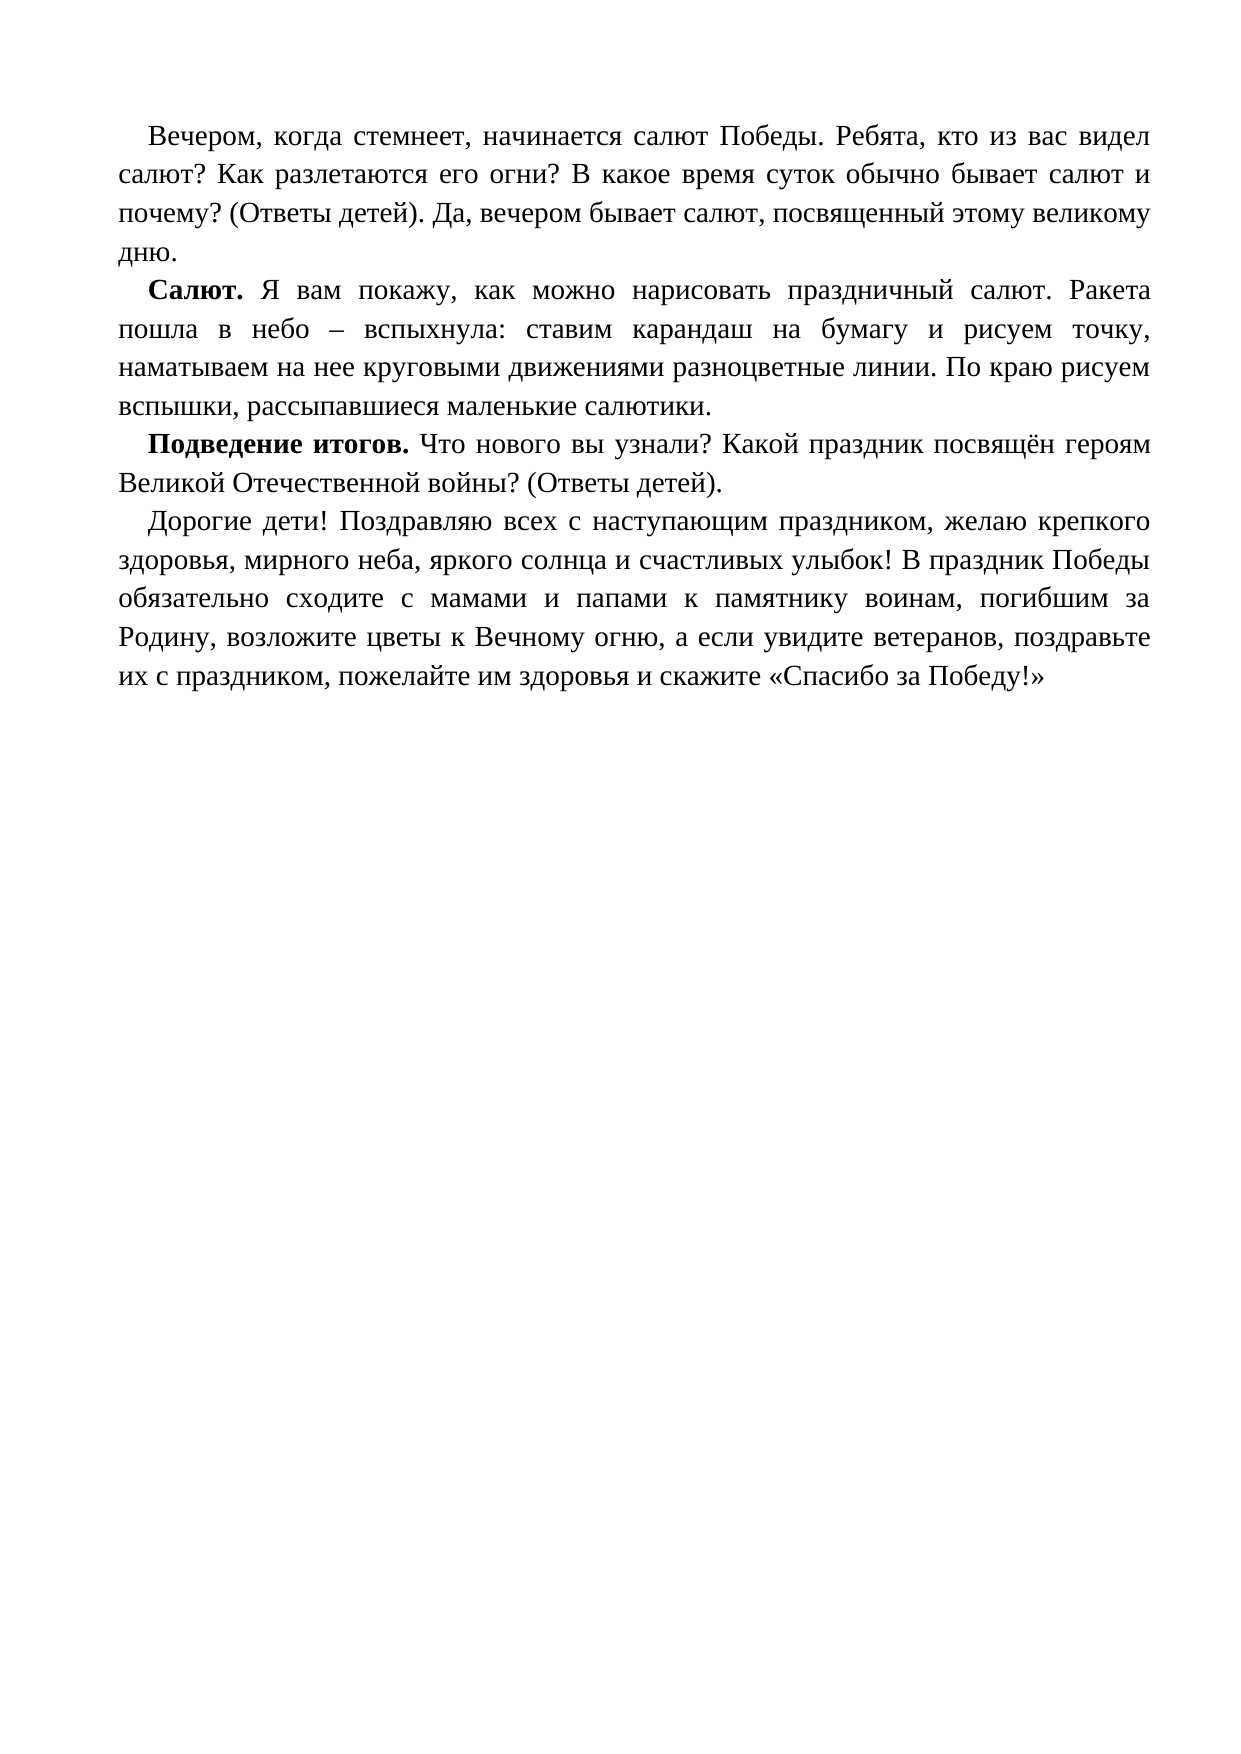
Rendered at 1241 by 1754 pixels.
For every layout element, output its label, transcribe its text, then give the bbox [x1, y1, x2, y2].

text Подведение итогов. Что нового вы узнали? Какой праздник посвящён героям Великой Отечественной войны? (Ответы детей). [118, 426, 1152, 498]
text Вечером, когда стемнеет, начинается салют Победы. Ребята, кто из вас видел салют? Как разлетаются его огни? В какое время суток обычно бывает салют и почему? (Ответы детей). Да, вечером бывает салют, посвященный этому великому дню. [118, 118, 1152, 267]
text Салют. Я вам покажу, как можно нарисовать праздничный салют. Ракета пошла в небо – вспыхнула: ставим карандаш на бумагу и рисуем точку, наматываем на нее круговыми движениями разноцветные линии. По краю рисуем вспышки, рассыпавшиеся маленькие салютики. [118, 272, 1152, 421]
text Дорогие дети! Поздравляю всех с наступающим праздником, желаю крепкого здоровья, мирного неба, яркого солнца и счастливых улыбок! В праздник Победы обязательно сходите с мамами и папами к памятнику воинам, погибшим за Родину, возложите цветы к Вечному огню, а если увидите ветеранов, поздравьте их с праздником, пожелайте им здоровья и скажите «Спасибо за Победу!» [118, 503, 1152, 691]
